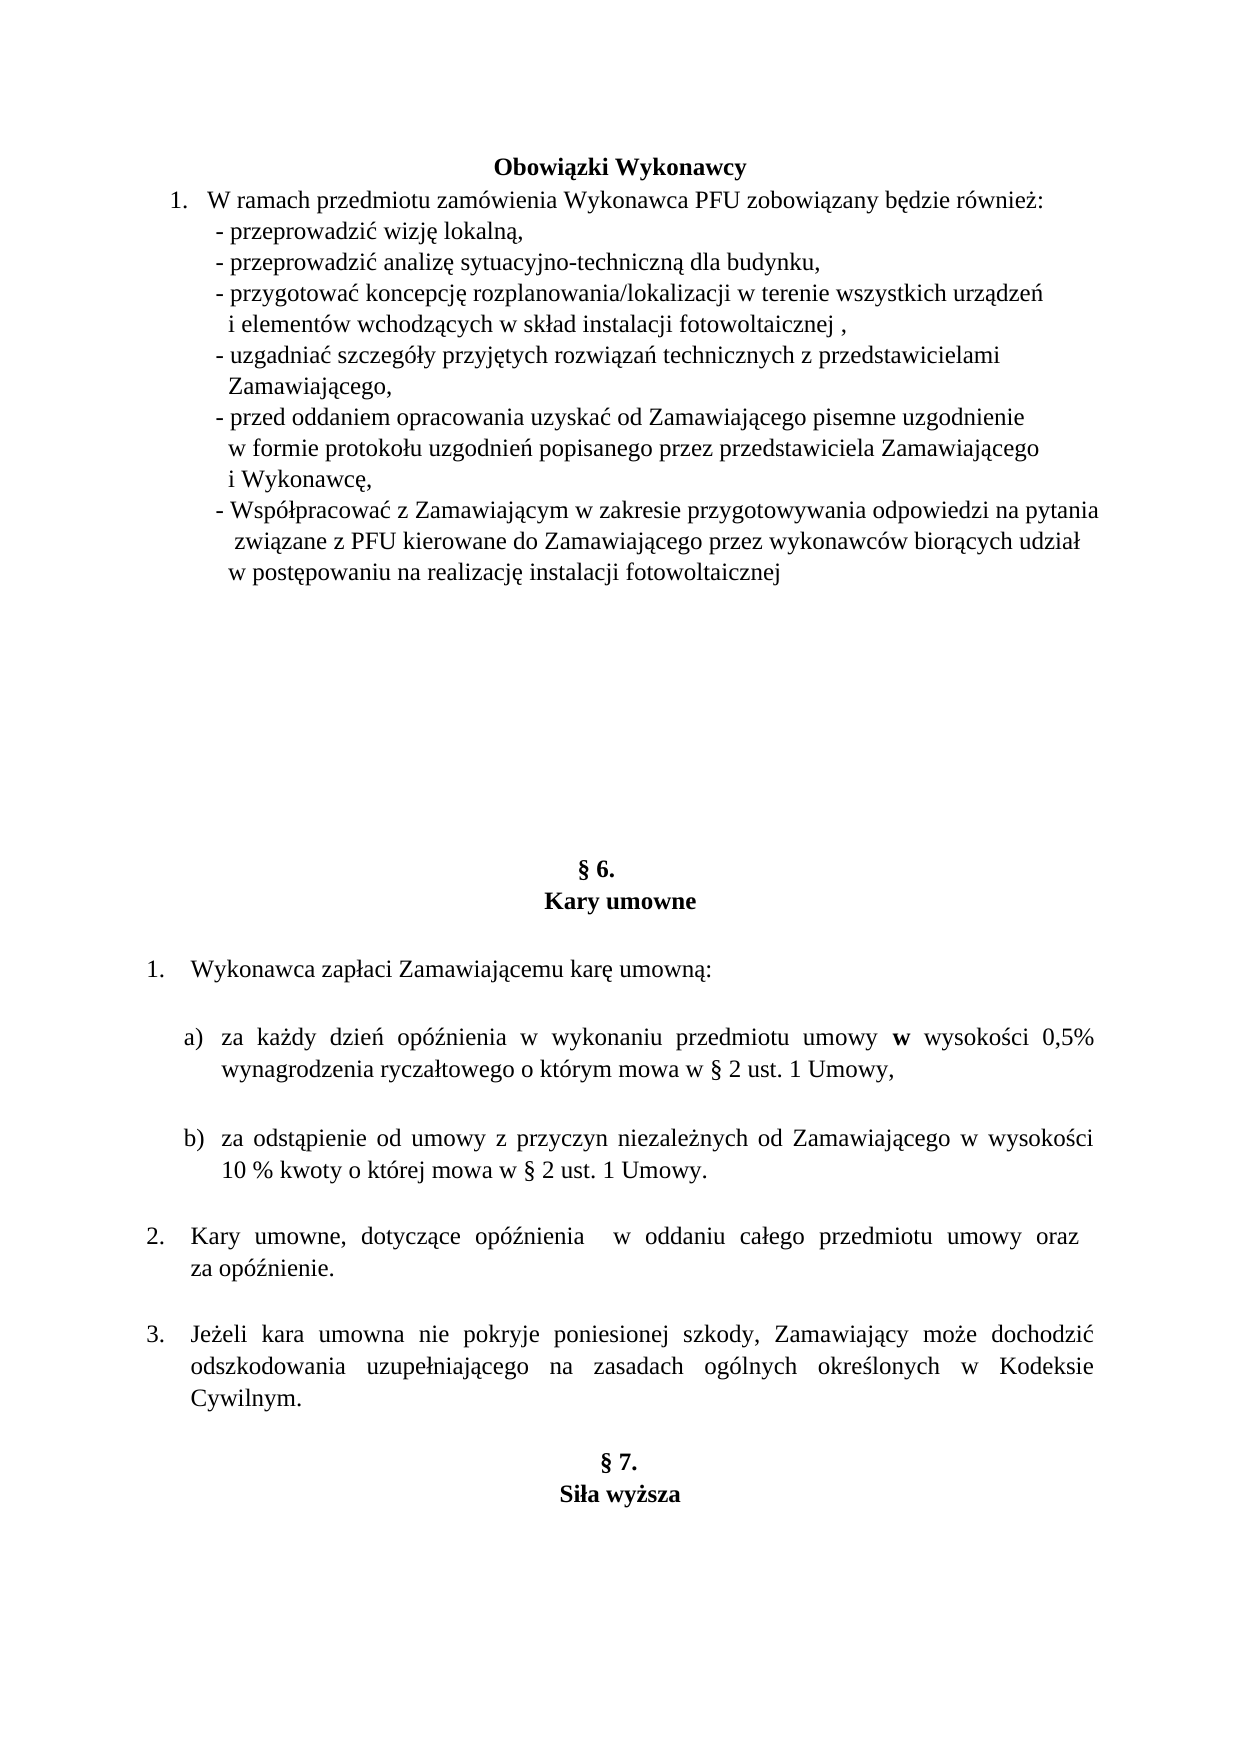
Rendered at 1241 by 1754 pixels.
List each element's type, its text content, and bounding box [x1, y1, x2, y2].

list W ramach przedmiotu zamówienia Wykonawca PFU zobowiązany będzie również: [169, 185, 1107, 213]
text - przeprowadzić wizję lokalną, [184, 216, 1107, 244]
text i Wykonawcę, [184, 464, 1107, 493]
list Jeżeli kara umowna nie pokryje poniesionej szkody, Zamawiający może dochodzić odszkodowania uzupełniającego na zasadach ogólnych określonych w Kodeksie Cywilnym. [146, 1319, 1094, 1412]
list za odstąpienie od umowy z przyczyn niezależnych od Zamawiającego w wysokości 10 % kwoty o której mowa w § 2 ust. 1 Umowy. [184, 1123, 1094, 1184]
text Zamawiającego, [184, 371, 1107, 400]
text - przygotować koncepcję rozplanowania/lokalizacji w terenie wszystkich urządzeń [184, 278, 1107, 307]
list za każdy dzień opóźnienia w wykonaniu przedmiotu umowy w wysokości 0,5% wynagrodzenia ryczałtowego o którym mowa w § 2 ust. 1 Umowy, [184, 1022, 1094, 1083]
text związane z PFU kierowane do Zamawiającego przez wykonawców biorących udział [184, 526, 1107, 555]
text w formie protokołu uzgodnień popisanego przez przedstawiciela Zamawiającego [184, 433, 1107, 462]
text § 7. [600, 1447, 1095, 1476]
text - przeprowadzić analizę sytuacyjno-techniczną dla budynku, [184, 247, 1107, 276]
text - przed oddaniem opracowania uzyskać od Zamawiającego pisemne uzgodnienie [184, 402, 1107, 431]
text i elementów wchodzących w skład instalacji fotowoltaicznej , [184, 309, 1107, 338]
text w postępowaniu na realizację instalacji fotowoltaicznej [184, 557, 1107, 586]
text § 6. [140, 854, 1095, 882]
text Siła wyższa [559, 1479, 1095, 1508]
text - uzgadniać szczegóły przyjętych rozwiązań technicznych z przedstawicielami [184, 340, 1107, 369]
list Wykonawca zapłaci Zamawiającemu karę umowną: [146, 954, 1094, 982]
text Obowiązki Wykonawcy [493, 152, 1095, 181]
list Kary umowne, dotyczące opóźnienia w oddaniu całego przedmiotu umowy oraz za opóźnienie. [146, 1221, 1094, 1282]
text - Współpracować z Zamawiającym w zakresie przygotowywania odpowiedzi na pytania [184, 495, 1107, 524]
text Kary umowne [544, 886, 1095, 915]
